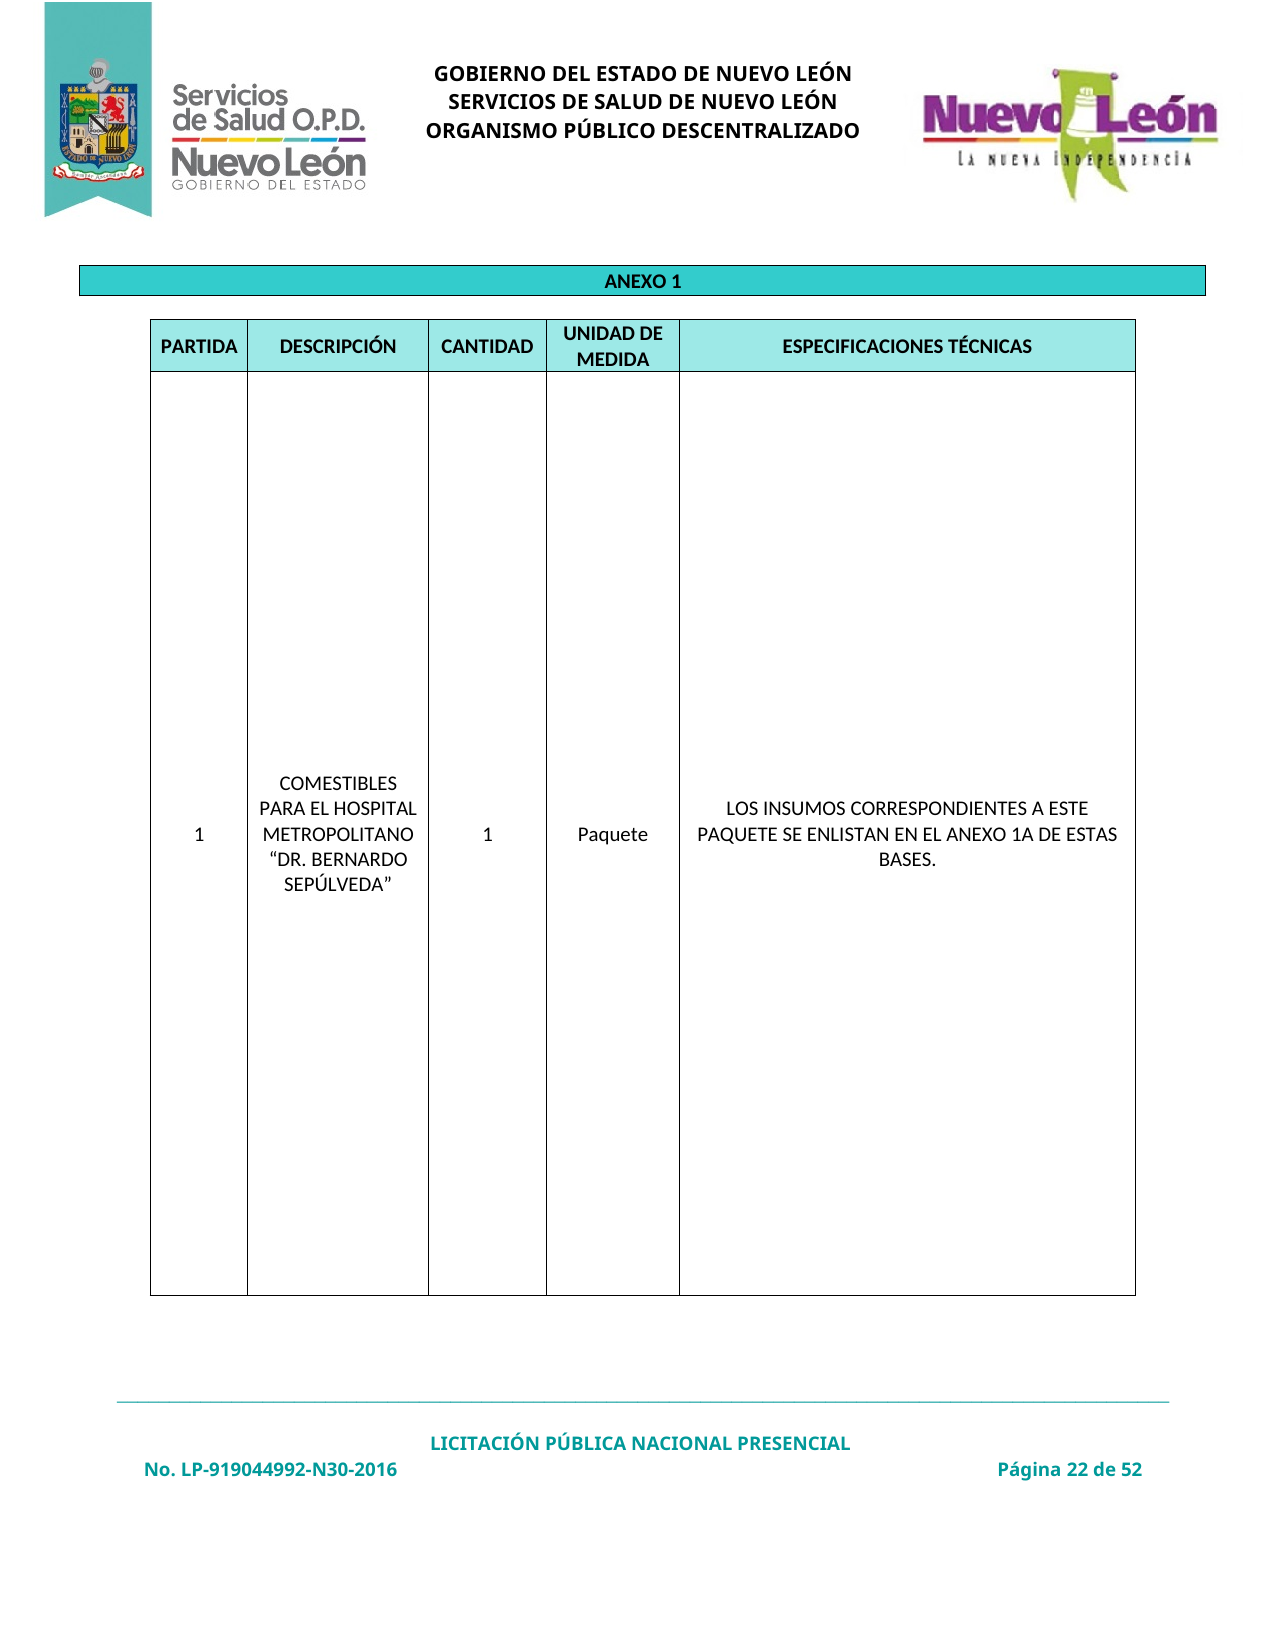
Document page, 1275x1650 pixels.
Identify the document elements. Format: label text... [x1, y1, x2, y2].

table_cell 1 [151, 372, 247, 1295]
picture [15, 2, 1249, 229]
table_header ESPECIFICACIONES TÉCNICAS [680, 320, 1135, 371]
text ANEXO 1 [80, 266, 1205, 295]
table_header CANTIDAD [429, 320, 546, 371]
table_header UNIDAD DE MEDIDA [547, 320, 679, 371]
table_header DESCRIPCIÓN [248, 320, 428, 371]
table_cell Paquete [547, 372, 679, 1295]
table_cell 1 [429, 372, 546, 1295]
table_header PARTIDA [151, 320, 247, 371]
table_cell COMESTIBLES PARA EL HOSPITAL METROPOLITANO “DR. BERNARDO SEPÚLVEDA” [248, 372, 428, 1295]
table_cell LOS INSUMOS CORRESPONDIENTES A ESTE PAQUETE SE ENLISTAN EN EL ANEXO 1A DE ESTAS BASES. [680, 372, 1135, 1295]
